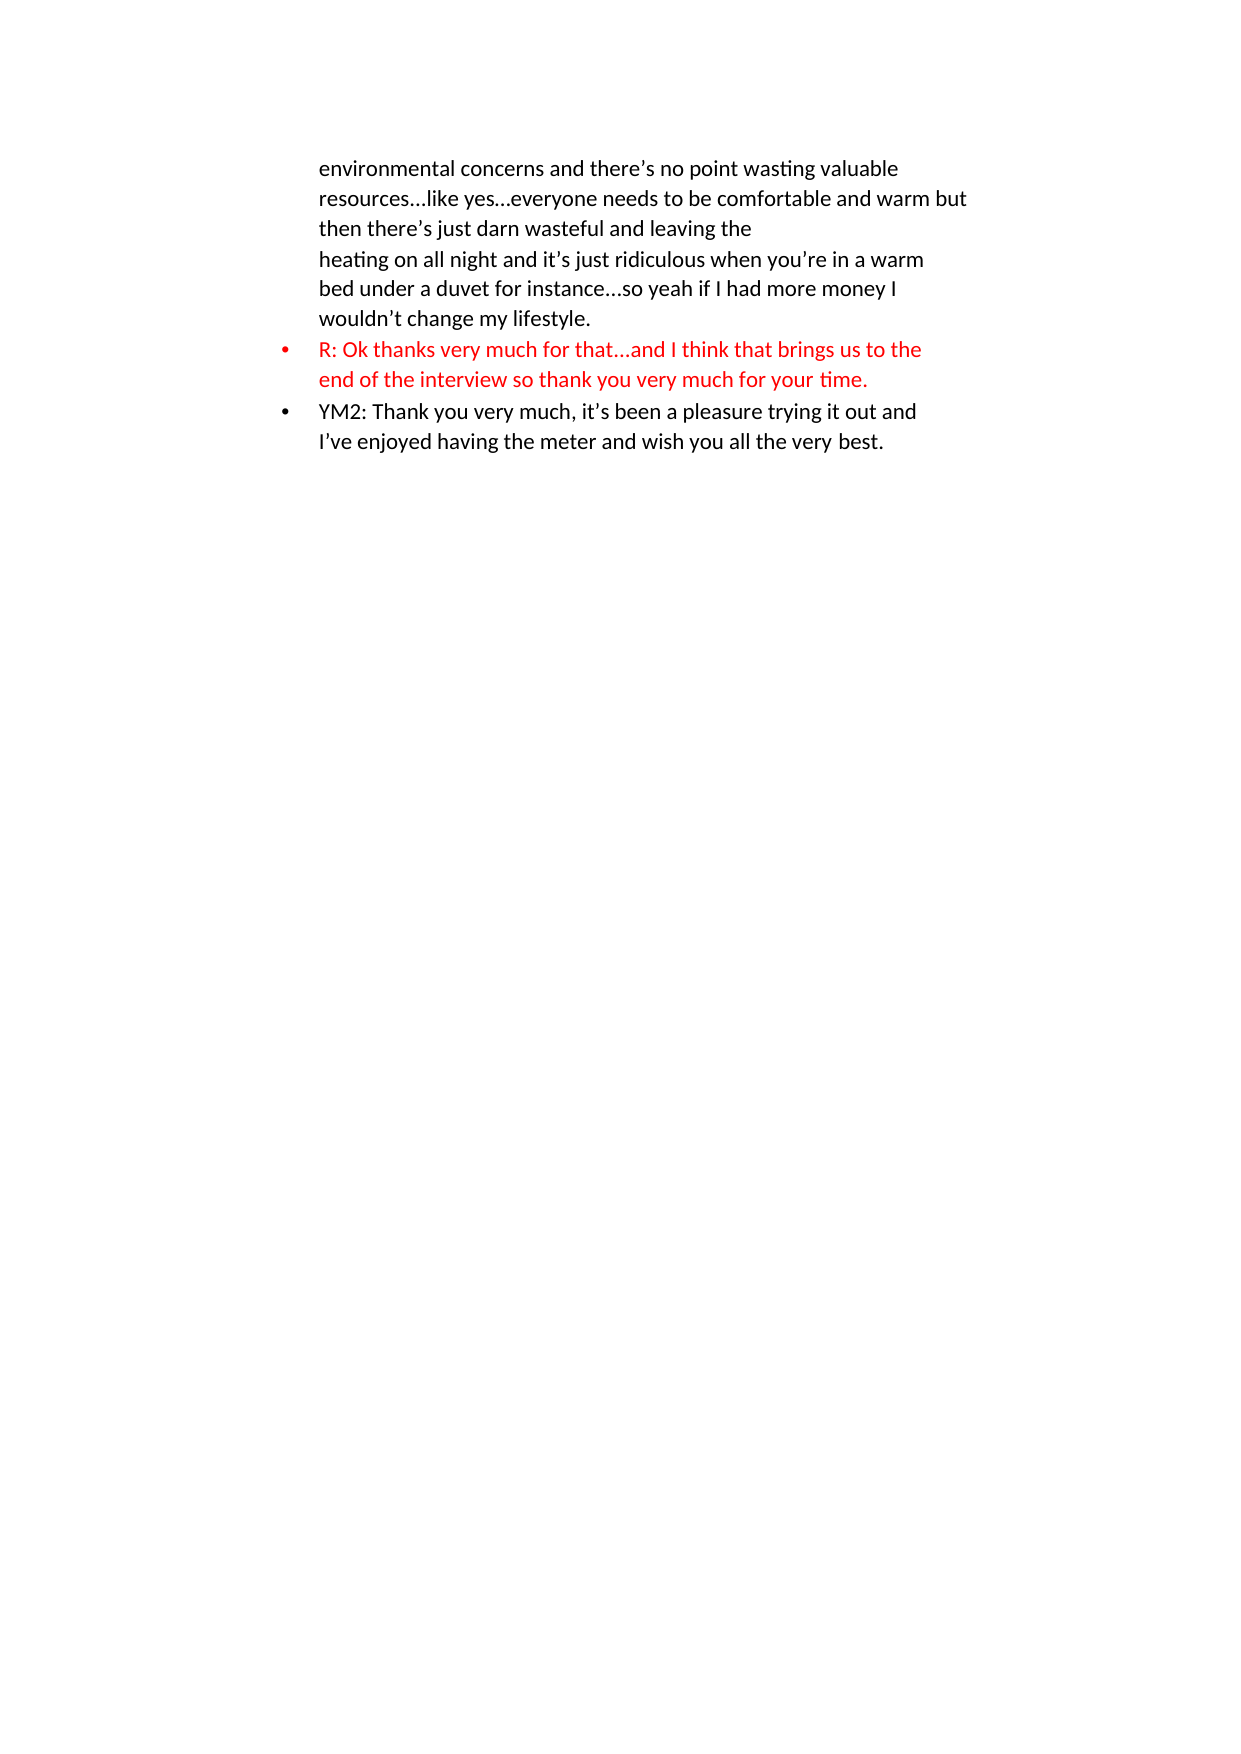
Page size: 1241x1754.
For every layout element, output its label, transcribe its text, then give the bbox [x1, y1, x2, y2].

list R: Ok thanks very much for that...and I think that brings us to the end of the interview so thank you very much for your time. [281, 335, 952, 394]
text environmental concerns and there’s no point wasting valuable resources...like yes…everyone needs to be comfortable and warm but then there’s just darn wasteful and leaving the [319, 154, 994, 242]
list YM2: Thank you very much, it’s been a pleasure trying it out and I’ve enjoyed having the meter and wish you all the very best. [281, 397, 948, 455]
text heating on all night and it’s just ridiculous when you’re in a warm bed under a duvet for instance...so yeah if I had more money I wouldn’t change my lifestyle. [319, 245, 944, 332]
